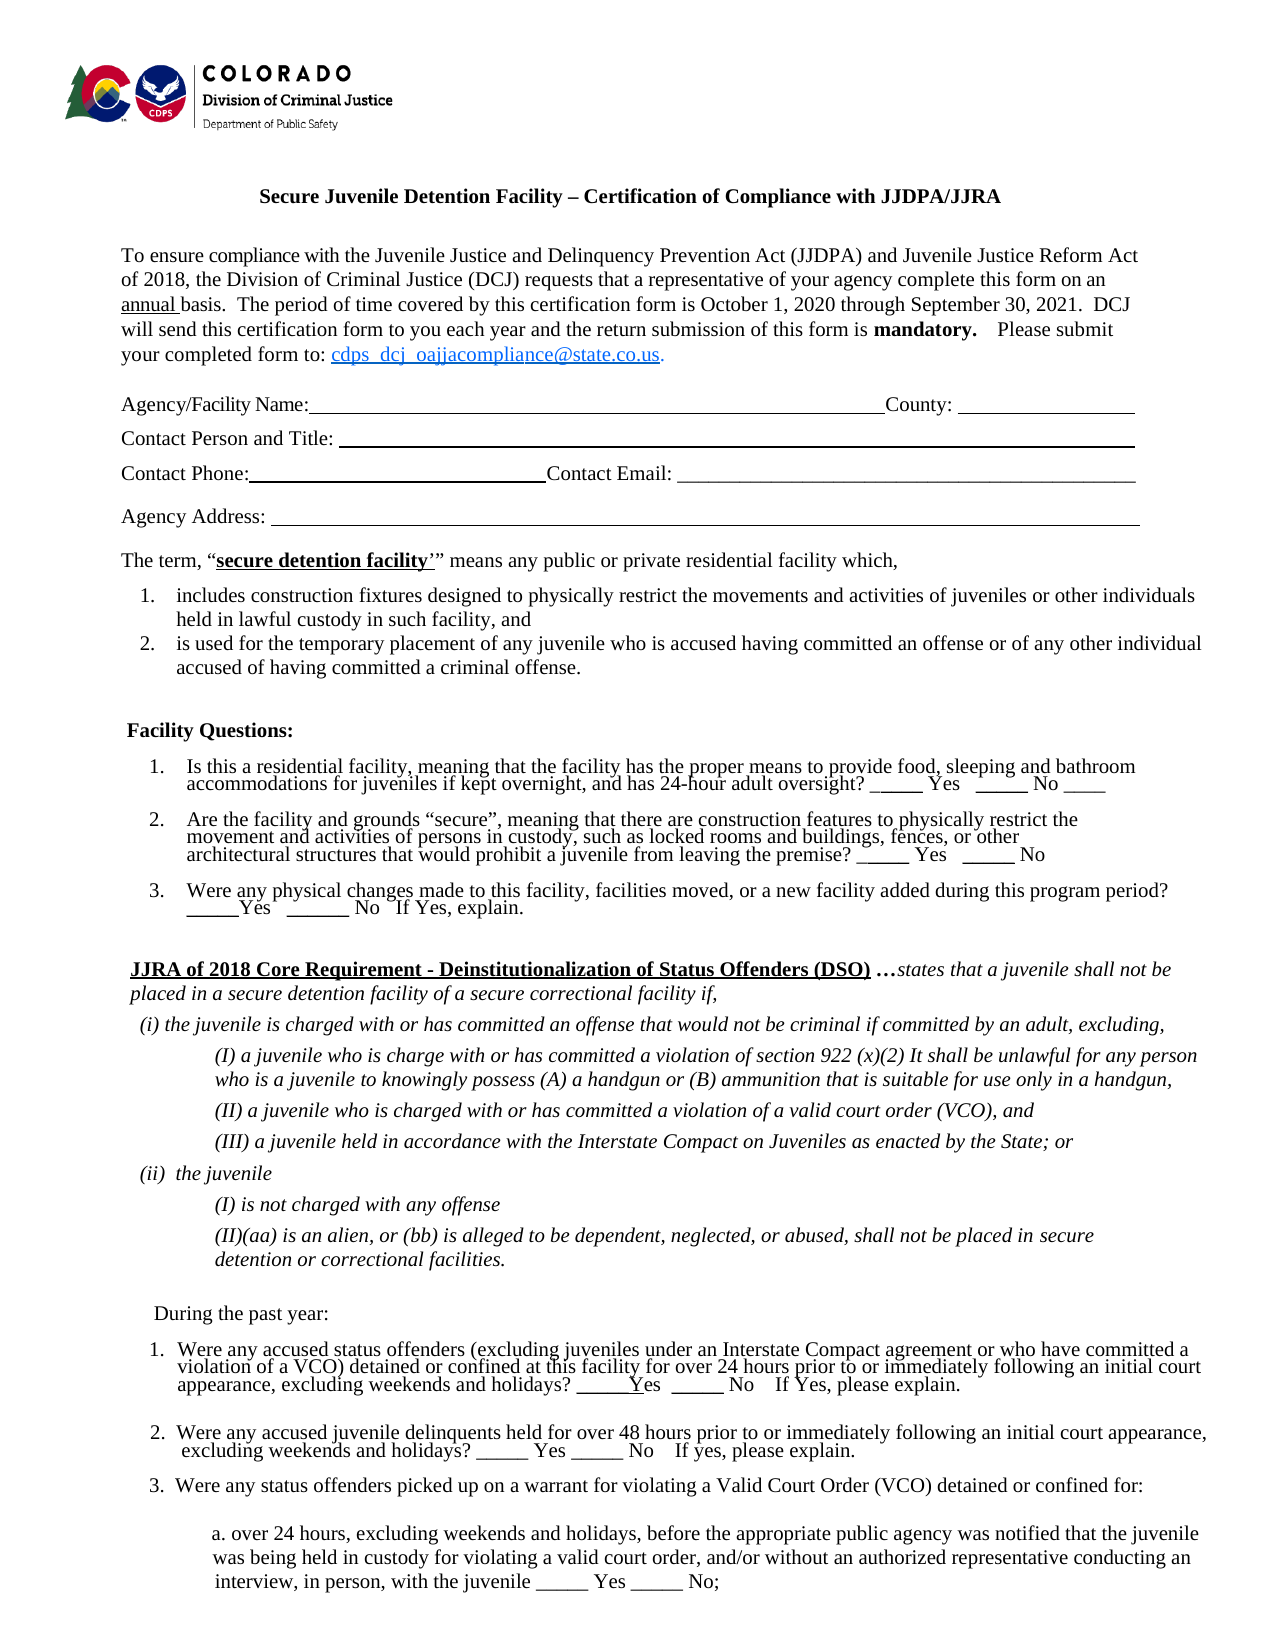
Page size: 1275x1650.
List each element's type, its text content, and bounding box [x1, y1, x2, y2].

text The term, “secure detention facility’” means any public or private residential facility which, [121, 548, 1146, 572]
list architectural structures that would prohibit a juvenile from leaving the premise? _____ Yes _____ No [186, 847, 1217, 865]
text 3. Were any status offenders picked up on a warrant for violating a Valid Court Order (VCO) detained or confined for: [64, 1473, 1217, 1521]
list Is this a residential facility, meaning that the facility has the proper means to provide food, sleeping and bathroom accommodations for juveniles if kept overnight, and has 24-hour adult oversight? _____ Yes _____ No ____ [149, 759, 1217, 794]
list Were any physical changes made to this facility, facilities moved, or a new facility added during this program period? _____Yes ______ No If Yes, explain. [149, 883, 1217, 918]
text a. over 24 hours, excluding weekends and holidays, before the appropriate public agency was notified that the juvenile [64, 1521, 1217, 1545]
text Contact Person and Title: [121, 426, 1141, 449]
text (I) a juvenile who is charge with or has committed a violation of section 922 (x)(2) It shall be unlawful for any person who is a juvenile to knowingly possess (A) a handgun or (B) ammunition that is suitable for use only in a handgun, [102, 1043, 1202, 1091]
text (ii) the juvenile [102, 1160, 1202, 1184]
text was being held in custody for violating a valid court order, and/or without an authorized representative conducting an interview, in person, with the juvenile _____ Yes _____ No; [168, 1545, 1217, 1593]
text (I) is not charged with any offense [102, 1192, 1202, 1216]
list movement and activities of persons in custody, such as locked rooms and buildings, fences, or other [186, 830, 1217, 847]
list Are the facility and grounds “secure”, meaning that there are construction features to physically restrict the [149, 812, 1217, 830]
text (i) the juvenile is charged with or has committed an offense that would not be criminal if committed by an adult, excluding, [102, 1012, 1202, 1036]
list Were any accused status offenders (excluding juveniles under an Interstate Compact agreement or who have committed a violation of a VCO) detained or confined at this facility for over 24 hours prior to or immediately following an initial court appearance, excluding weekends and holidays? _____Yes _____ No If Yes, please explain. [149, 1342, 1217, 1395]
text To ensure compliance with the Juvenile Justice and Delinquency Prevention Act (JJDPA) and Juvenile Justice Reform Act of 2018, the Division of Criminal Justice (DCJ) requests that a representative of your agency complete this form on an annual basis. The period of time covered by this certification form is October 1, 2020 through September 30, 2021. DCJ will send this certification form to you each year and the return submission of this form is mandatory. Please submit your completed form to: cdps_dcj_oajjacompliance@state.co.us. [121, 243, 1152, 366]
text JJRA of 2018 Core Requirement - Deinstitutionalization of Status Offenders (DSO) …states that a juvenile shall not be placed in a secure detention facility of a secure correctional facility if, [130, 957, 1202, 1005]
text Secure Juvenile Detention Facility – Certification of Compliance with JJDPA/JJRA [64, 184, 1139, 208]
picture [64, 64, 393, 131]
list During the past year: [121, 1306, 1217, 1324]
text Facility Questions: [116, 723, 1217, 741]
text 2. is used for the temporary placement of any juvenile who is accused having committed an offense or of any other individual accused of having committed a criminal offense. [64, 631, 1217, 679]
text (II) a juvenile who is charged with or has committed a violation of a valid court order (VCO), and [102, 1098, 1202, 1122]
text (III) a juvenile held in accordance with the Interstate Compact on Juveniles as enacted by the State; or [102, 1129, 1202, 1153]
text Agency/Facility Name: County: [121, 392, 1141, 416]
text 2. Were any accused juvenile delinquents held for over 48 hours prior to or immediately following an initial court appearance, excluding weekends and holidays? _____ Yes _____ No If yes, please explain. [64, 1425, 1217, 1461]
text (II)(aa) is an alien, or (bb) is alleged to be dependent, neglected, or abused, shall not be placed in secure detention or correctional facilities. [102, 1223, 1202, 1271]
text 1. includes construction fixtures designed to physically restrict the movements and activities of juveniles or other individuals held in lawful custody in such facility, and [64, 583, 1217, 631]
text Contact Phone: Contact Email: ____________________________________________ [121, 461, 1146, 484]
text Agency Address: [121, 504, 1146, 528]
